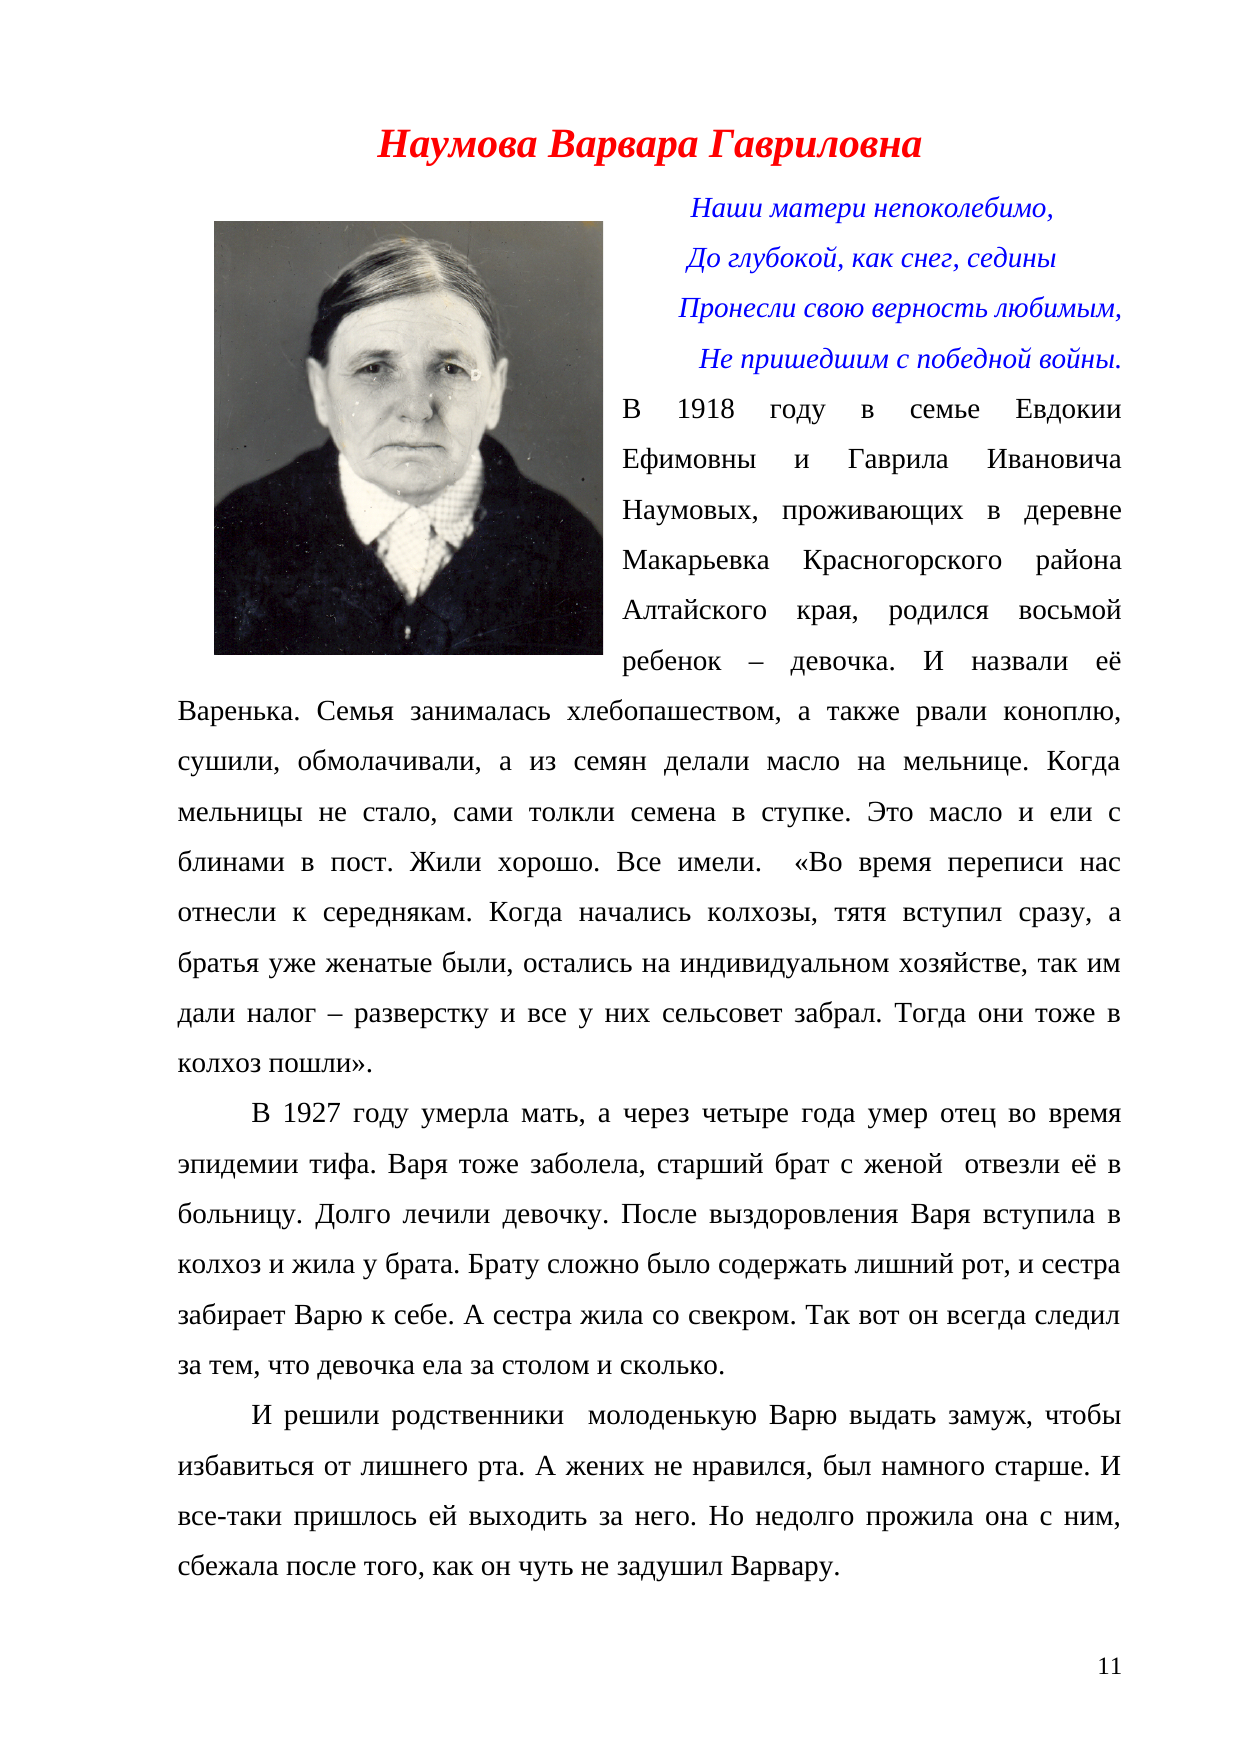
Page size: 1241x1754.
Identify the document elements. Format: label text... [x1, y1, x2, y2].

text Пронесли свою верность любимым, [177, 291, 1122, 324]
text И решили родственники молоденькую Варю выдать замуж, чтобы избавиться от лишнего рта. А жених не нравился, был намного старше. И все-таки пришлось ей выходить за него. Но недолго прожила она с ним, сбежала после того, как он чуть не задушил Варвару. [177, 1247, 1122, 1431]
text Наумова Варвара Гавриловна [177, 118, 1122, 166]
text В 1927 году умерла мать, а через четыре года умер отец во время эпидемии тифа. Варя тоже заболела, старший брат с женой отвезли её в больницу. Долго лечили девочку. После выздоровления Варя вступила в колхоз и жила у брата. Брату сложно было содержать лишний рот, и сестра забирает Варю к себе. А сестра жила со свекром. Так вот он всегда следил за тем, что девочка ела за столом и сколько. [177, 945, 1122, 1230]
text В 1918 году в семье Евдокии Ефимовны и Гаврила Ивановича Наумовых, проживающих в деревне Макарьевка Красногорского района Алтайского края, родился восьмой ребенок – девочка. И назвали её Варенька. Семья занималась хлебопашеством, а также рвали коноплю, сушили, обмолачивали, а из семян делали масло на мельнице. Когда мельницы не стало, сами толкли семена в ступке. Это масло и ели с блинами в пост. Жили хорошо. Все имели. «Во время переписи нас отнесли к середнякам. Когда начались колхозы, тятя вступил сразу, а братья уже женатые были, остались на индивидуальном хозяйстве, так им дали налог – разверстку и все у них сельсовет забрал. Тогда они тоже в колхоз пошли». [177, 391, 1122, 928]
text Стала жить у подруги, работала вместе в леспромхозе в лесу, шкурили с другими людьми крепежник. Возвращаясь вечером домой, от усталости качалась, «как пьяная». [177, 1448, 1122, 1582]
text До глубокой, как снег, седины [177, 240, 1122, 274]
text Не пришедшим с победной войны. [177, 341, 1122, 374]
text Наши матери непоколебимо, [177, 190, 1122, 223]
